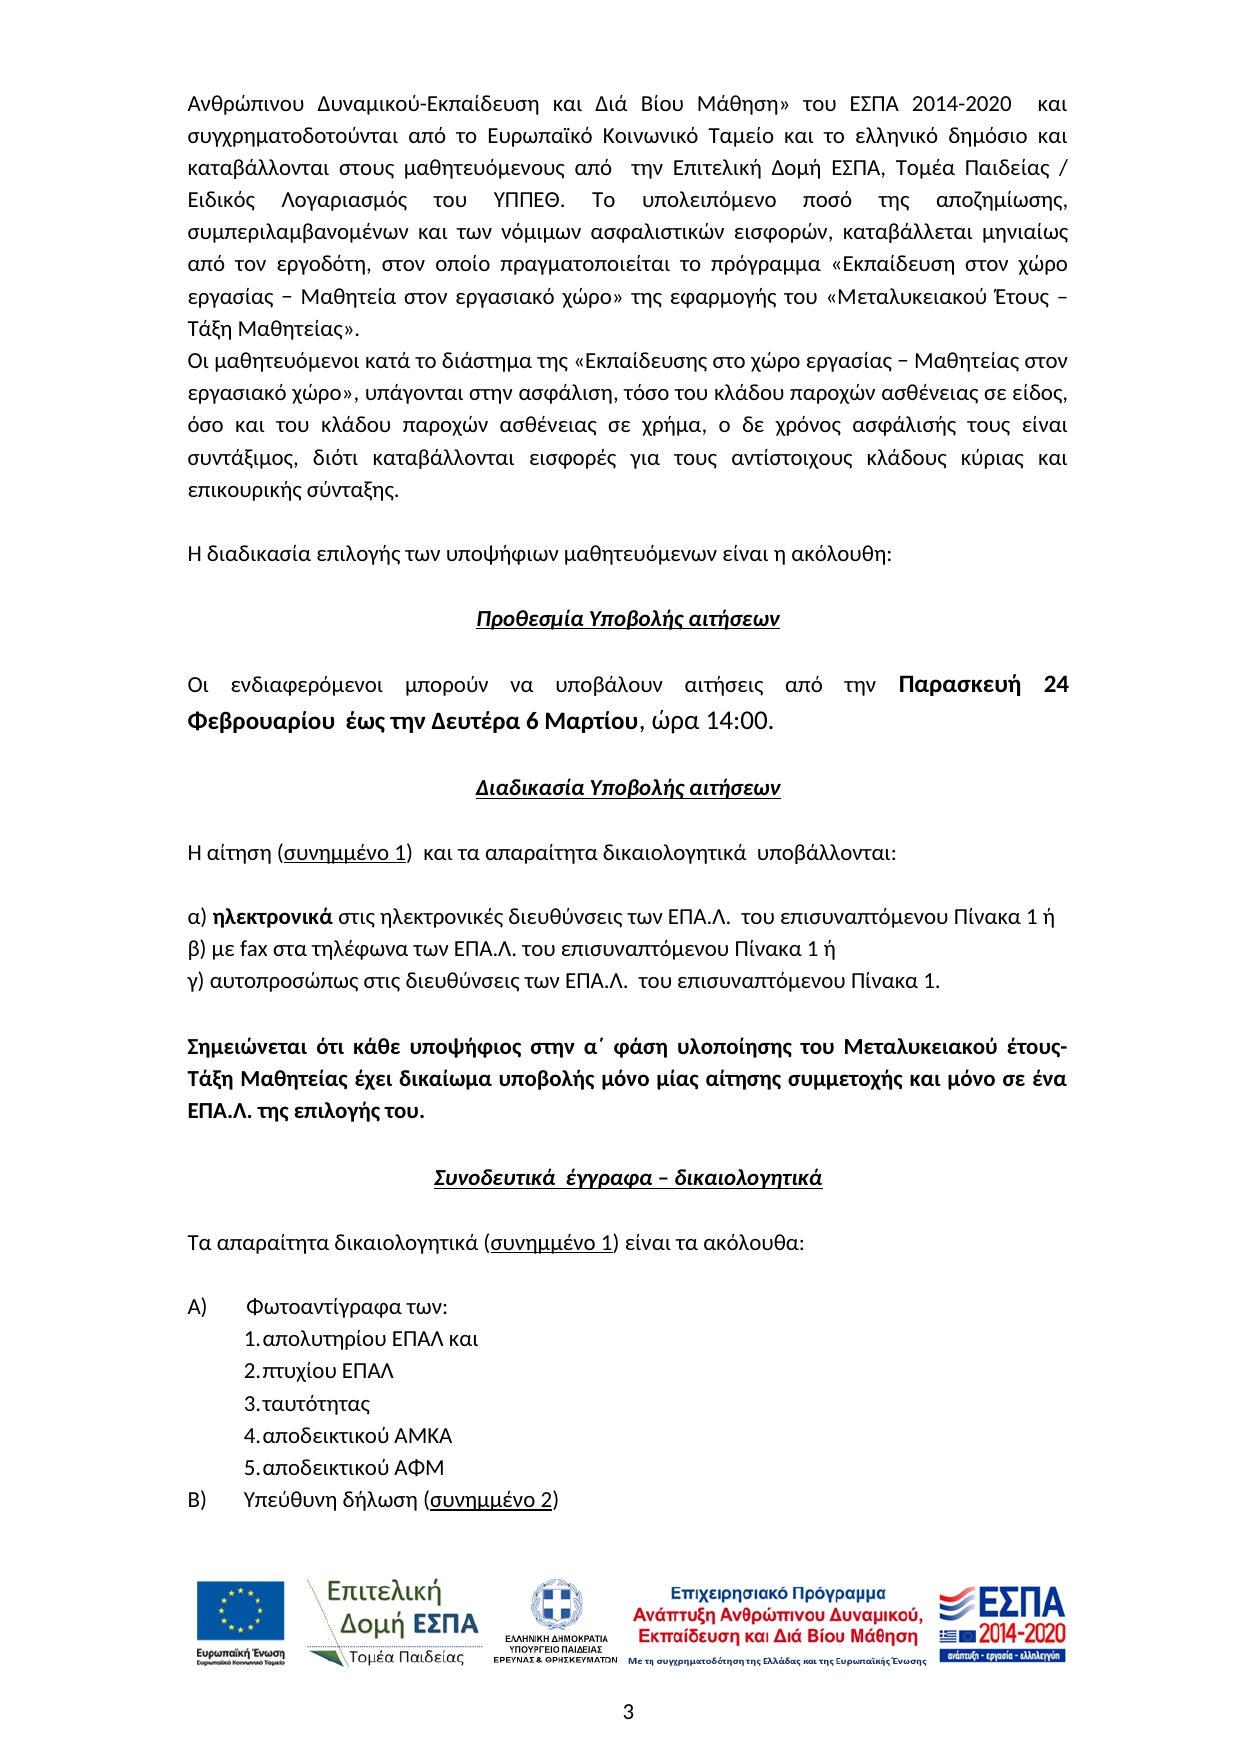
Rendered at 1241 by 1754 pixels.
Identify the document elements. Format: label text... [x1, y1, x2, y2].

list απολυτηρίου ΕΠΑΛ και [243, 1324, 1069, 1352]
text B) Υπεύθυνη δήλωση (συνημμένο 2) [187, 1485, 1069, 1513]
text Οι ενδιαφερόμενοι μπορούν να υποβάλουν αιτήσεις από την Παρασκευή 24 Φεβρουαρίου έως την Δευτέρα 6 Μαρτίου, ώρα 14:00. [187, 668, 1069, 736]
text γ) αυτοπροσώπως στις διευθύνσεις των ΕΠΑ.Λ. του επισυναπτόμενου Πίνακα 1. [187, 967, 1069, 995]
list αποδεικτικού ΑΦΜ [243, 1453, 1069, 1481]
text Η διαδικασία επιλογής των υποψήφιων μαθητευόμενων είναι η ακόλουθη: [187, 539, 1069, 567]
text Συνοδευτικά έγγραφα – δικαιολογητικά [187, 1163, 1069, 1191]
text Σημειώνεται ότι κάθε υποψήφιος στην α΄ φάση υλοποίησης του Μεταλυκειακού έτους-Τάξη Μαθητείας έχει δικαίωμα υποβολής μόνο μίας αίτησης συμμετοχής και μόνο σε ένα ΕΠΑ.Λ. της επιλογής του. [187, 1032, 1069, 1124]
picture [189, 1551, 1068, 1698]
text α) ηλεκτρονικά στις ηλεκτρονικές διευθύνσεις των ΕΠΑ.Λ. του επισυναπτόμενου Πίνακα 1 ή [187, 902, 1069, 930]
list πτυχίου ΕΠΑΛ [243, 1357, 1069, 1384]
text β) με fax στα τηλέφωνα των ΕΠΑ.Λ. του επισυναπτόμενου Πίνακα 1 ή [187, 934, 1069, 962]
text Διαδικασία Υποβολής αιτήσεων [187, 773, 1069, 802]
list αποδεικτικού ΑΜΚΑ [243, 1421, 1069, 1449]
text Τα απαραίτητα δικαιολογητικά (συνημμένο 1) είναι τα ακόλουθα: [187, 1228, 1069, 1256]
list ταυτότητας [243, 1389, 1069, 1417]
text Η αίτηση (συνημμένο 1) και τα απαραίτητα δικαιολογητικά υποβάλλονται: [187, 838, 1069, 866]
text Προθεσμία Υποβολής αιτήσεων [187, 604, 1069, 632]
text Οι μαθητευόμενοι κατά το διάστημα της «Εκπαίδευσης στο χώρο εργασίας − Μαθητείας στον εργασιακό χώρο», υπάγονται στην ασφάλιση, τόσο του κλάδου παροχών ασθένειας σε είδος, όσο και του κλάδου παροχών ασθένειας σε χρήμα, ο δε χρόνος ασφάλισής τους είναι συντάξιμος, διότι καταβάλλονται εισφορές για τους αντίστοιχους κλάδους κύριας και επικουρικής σύνταξης. [187, 346, 1069, 503]
text A) Φωτοαντίγραφα των: [187, 1292, 1069, 1320]
